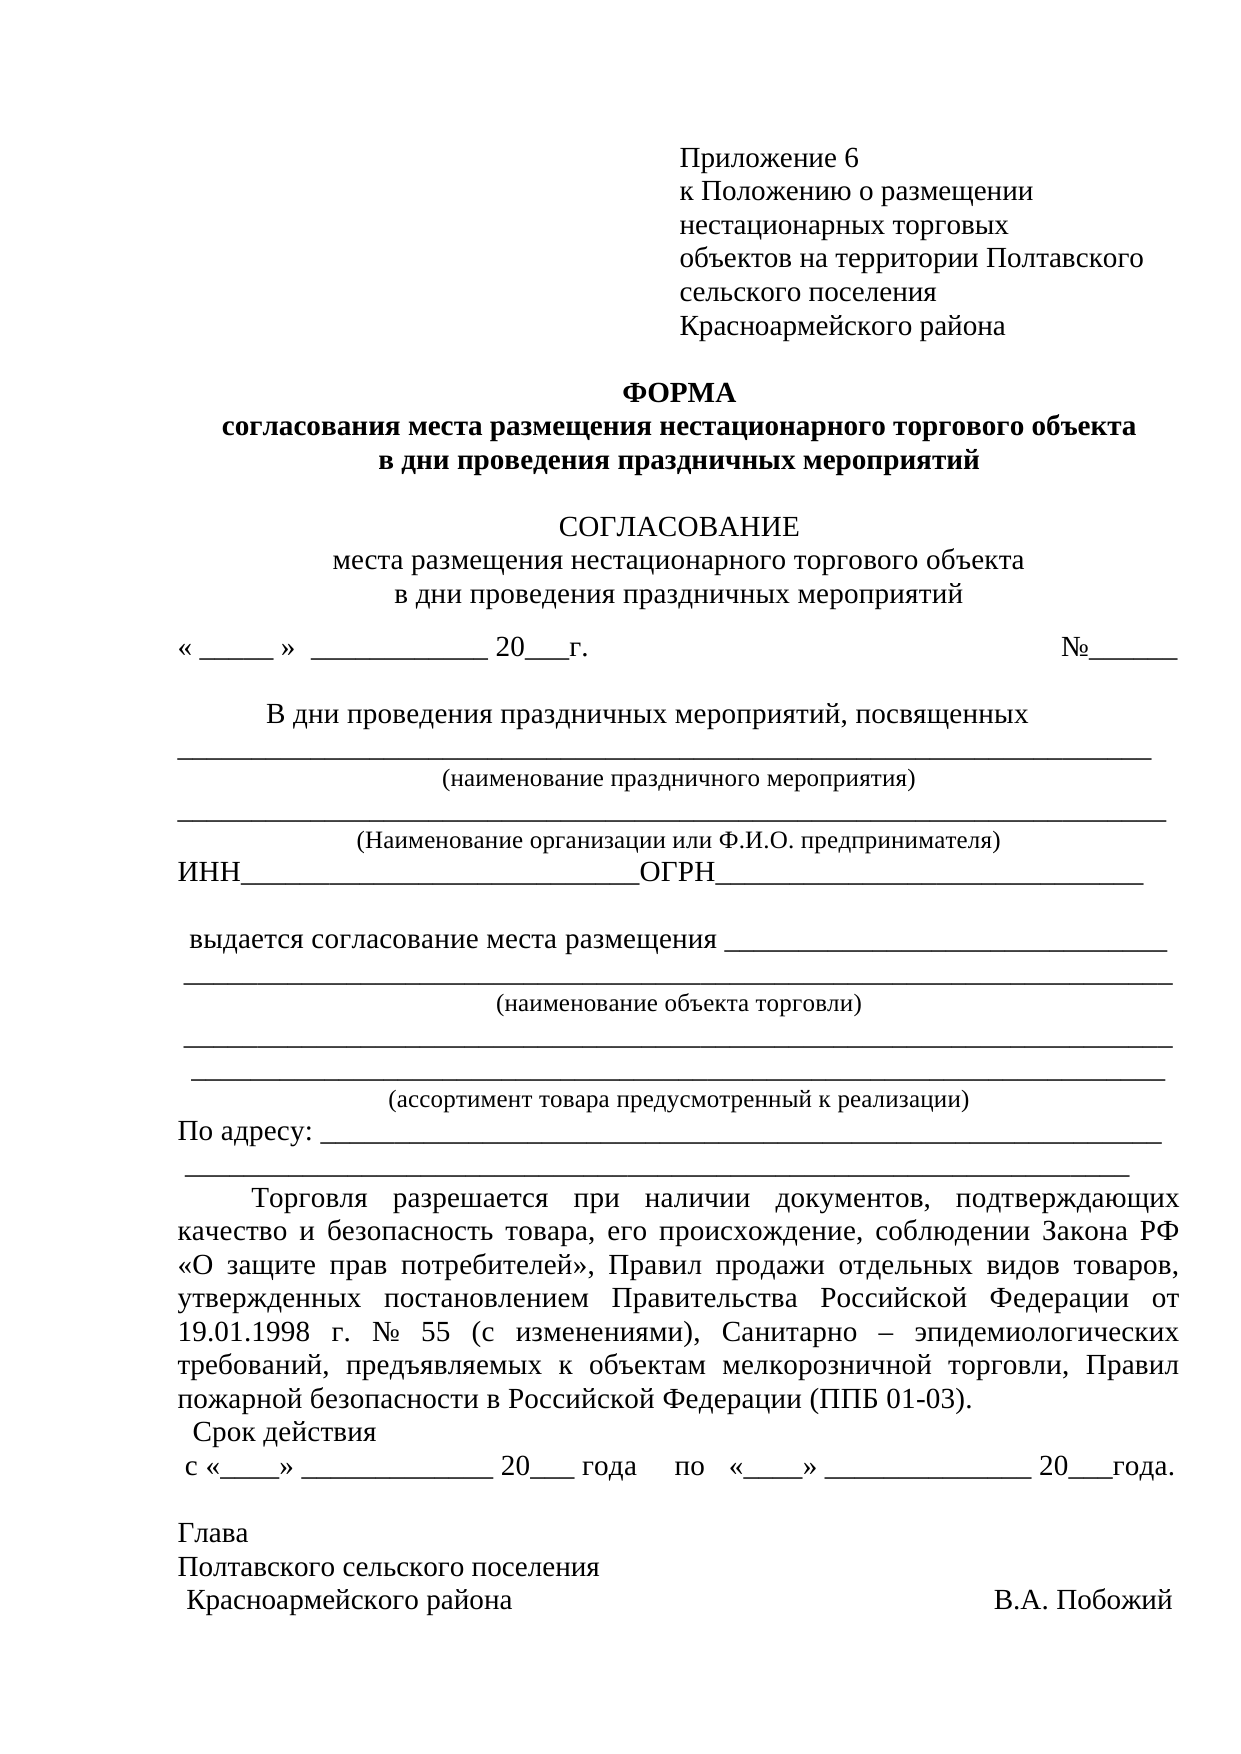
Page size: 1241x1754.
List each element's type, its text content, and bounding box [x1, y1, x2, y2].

text По адресу: _________________________________________________________ [177, 1113, 1181, 1146]
text Торговля разрешается при наличии документов, подтверждающих качество и безопасность товара, его происхождение, соблюдении Закона РФ «О защите прав потребителей», Правил продажи отдельных видов товаров, утвержденных постановлением Правительства Российской Федерации от 19.01.1998 г. № 55 (с изменениями), Санитарно – эпидемиологических требований, предъявляемых к объектам мелкорозничной торговли, Правил пожарной безопасности в Российской Федерации (ППБ 01-03). [177, 1180, 1181, 1414]
text ___________________________________________________________________ [177, 792, 1181, 825]
text выдается согласование места размещения ______________________________ ___________________________________________________________________ (наименование объекта торговли) [177, 921, 1181, 1017]
text нестационарных торговых [679, 207, 1181, 241]
text Срок действия [177, 1414, 1181, 1448]
text (Наименование организации или Ф.И.О. предпринимателя) [177, 825, 1181, 854]
text Глава [177, 1515, 1181, 1549]
text « _____ » ____________ 20___г. №______ [177, 629, 1181, 662]
text СОГЛАСОВАНИЕ [177, 509, 1181, 542]
text к Положению о размещении [679, 173, 1181, 207]
title согласования места размещения нестационарного торгового объекта [177, 408, 1181, 442]
text Красноармейского района В.А. Побожий [177, 1582, 1181, 1616]
text (наименование праздничного мероприятия) [177, 763, 1181, 792]
text В дни проведения праздничных мероприятий, посвященных __________________________________________________________________ [177, 696, 1181, 763]
text места размещения нестационарного торгового объекта [177, 542, 1181, 576]
text Приложение 6 [679, 140, 1181, 173]
text (ассортимент товара предусмотренный к реализации) [177, 1084, 1181, 1113]
text ИНН___________________________ОГРН_____________________________ [177, 854, 1181, 887]
text _____________________________________________________________________________________________________________________________________ [177, 1017, 1181, 1084]
text объектов на территории Полтавского сельского поселения [679, 241, 1181, 308]
title ФОРМА [177, 375, 1181, 408]
text Полтавского сельского поселения [177, 1549, 1181, 1582]
text с «____» _____________ 20___ года по «____» ______________ 20___года. [177, 1448, 1181, 1482]
text Красноармейского района [679, 308, 1181, 341]
text в дни проведения праздничных мероприятий [177, 576, 1181, 609]
text ________________________________________________________________ [177, 1146, 1181, 1180]
title в дни проведения праздничных мероприятий [177, 442, 1181, 475]
